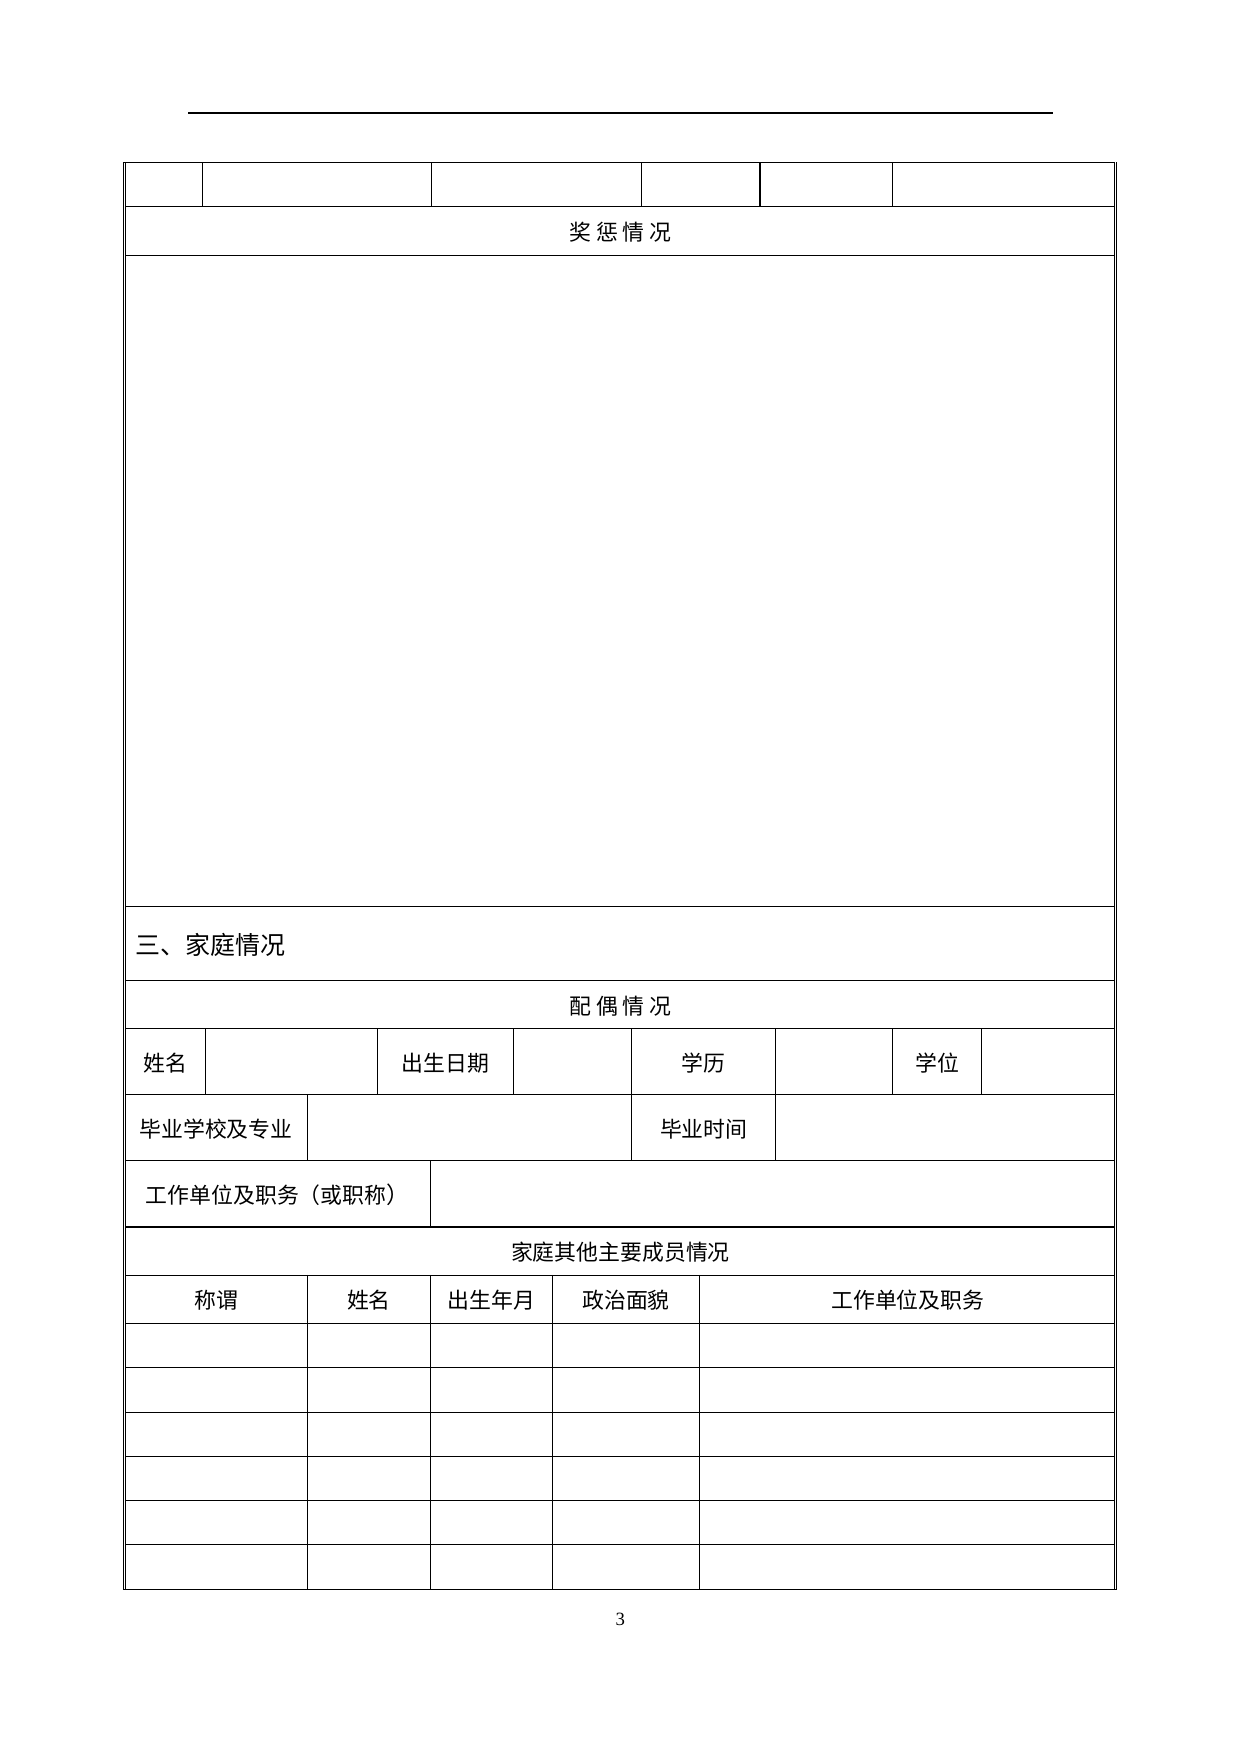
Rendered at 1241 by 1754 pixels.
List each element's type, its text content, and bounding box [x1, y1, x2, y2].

table_cell [982, 1029, 1114, 1094]
table_cell 姓名 [126, 1029, 205, 1094]
table_cell [126, 1368, 307, 1412]
table_cell [553, 1545, 699, 1589]
table_cell 毕业时间 [632, 1095, 775, 1160]
table_cell [126, 1501, 307, 1544]
table_cell [431, 1545, 552, 1589]
table_cell [642, 163, 759, 206]
table_cell [553, 1457, 699, 1500]
table_cell [308, 1545, 430, 1589]
table_cell 称谓 [126, 1276, 307, 1323]
table_cell [776, 1029, 892, 1094]
table_cell 姓名 [308, 1276, 430, 1323]
table_cell [893, 163, 1114, 206]
table_cell [700, 1413, 1114, 1456]
table_cell [431, 1413, 552, 1456]
table_cell [203, 163, 431, 206]
table_cell [553, 1368, 699, 1412]
table_cell [126, 1545, 307, 1589]
table_cell 奖 惩 情 况 [126, 207, 1114, 254]
table_cell 家庭其他主要成员情况 [126, 1228, 1114, 1275]
table_cell [308, 1413, 430, 1456]
table_cell [126, 1413, 307, 1456]
table_cell [700, 1324, 1114, 1367]
table_cell [700, 1501, 1114, 1544]
table_cell [126, 1457, 307, 1500]
table_cell 学位 [893, 1029, 981, 1094]
table_cell [308, 1324, 430, 1367]
table_cell [700, 1457, 1114, 1500]
table_cell [700, 1368, 1114, 1412]
table_cell 三、家庭情况 [126, 907, 1114, 980]
table_cell [431, 1324, 552, 1367]
table_cell [700, 1545, 1114, 1589]
table_cell [308, 1368, 430, 1412]
table_cell [126, 256, 1114, 906]
table_cell 工作单位及职务 [700, 1276, 1114, 1323]
table_cell 政治面貌 [553, 1276, 699, 1323]
table_cell [431, 1161, 1114, 1226]
table_cell [514, 1029, 631, 1094]
table_cell [553, 1501, 699, 1544]
table_cell [308, 1095, 631, 1160]
table_cell [431, 1457, 552, 1500]
table_cell 毕业学校及专业 [126, 1095, 307, 1160]
table_cell [761, 163, 892, 206]
table_cell 学历 [632, 1029, 775, 1094]
table_cell [308, 1457, 430, 1500]
table_cell [553, 1413, 699, 1456]
table_cell [308, 1501, 430, 1544]
table_cell [206, 1029, 377, 1094]
table_cell [776, 1095, 1114, 1160]
table_cell [126, 1324, 307, 1367]
table_cell 出生日期 [378, 1029, 513, 1094]
table_cell 配 偶 情 况 [126, 981, 1114, 1028]
table_cell 工作单位及职务（或职称） [126, 1161, 430, 1226]
table_cell [431, 1501, 552, 1544]
table_cell 出生年月 [431, 1276, 552, 1323]
table_cell [432, 163, 641, 206]
table_cell [431, 1368, 552, 1412]
table_cell [553, 1324, 699, 1367]
